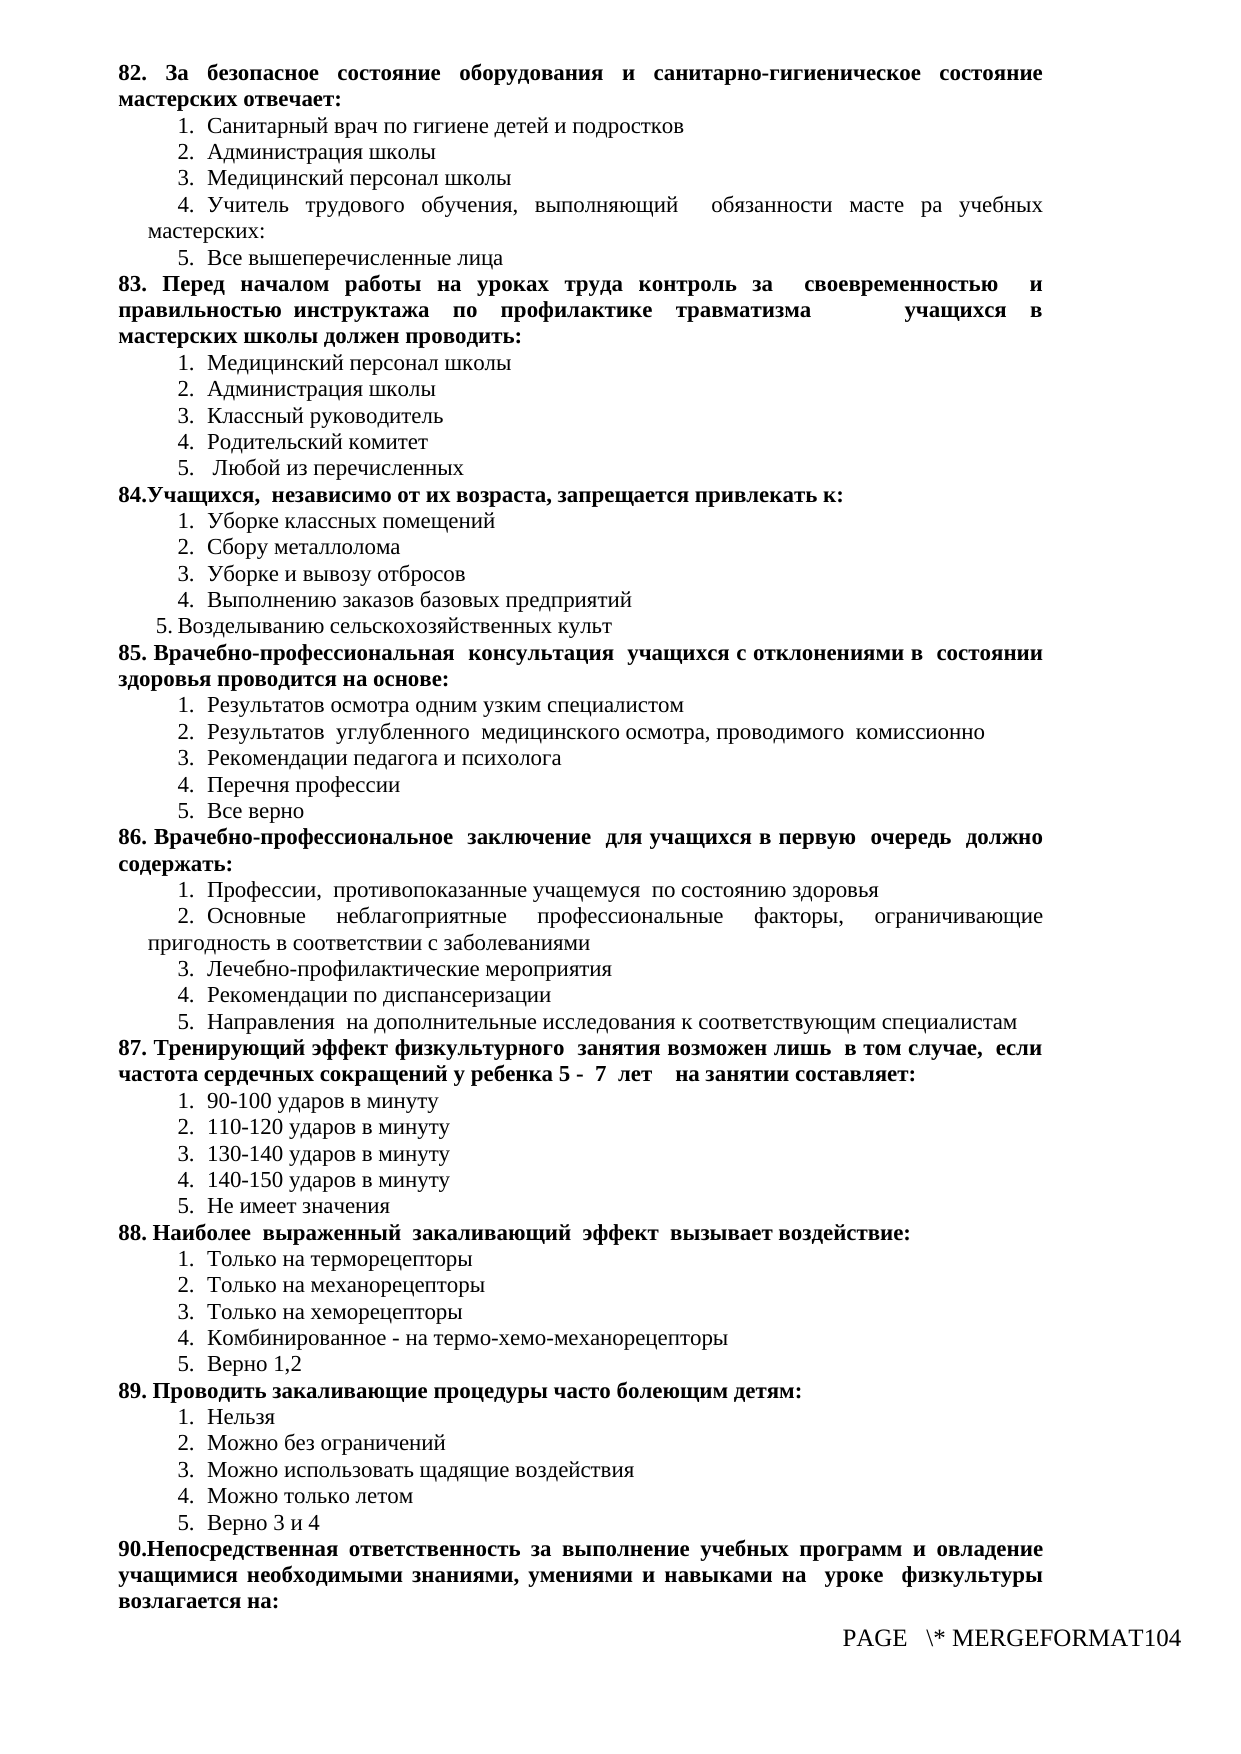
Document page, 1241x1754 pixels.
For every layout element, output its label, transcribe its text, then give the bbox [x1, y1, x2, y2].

list Возделыванию сельскохозяйственных культ [156, 612, 1044, 639]
list Администрация школы [148, 375, 1044, 402]
list Санитарный врач по гигиене детей и подростков [148, 112, 1044, 138]
list Родительский комитет [148, 428, 1044, 454]
list 130-140 ударов в минуту [148, 1139, 1044, 1166]
list Результатов углубленного медицинского осмотра, проводимого комиссионно [148, 718, 1044, 744]
list 110-120 ударов в минуту [148, 1113, 1044, 1139]
list Можно только летом [148, 1482, 1044, 1508]
list Рекомендации по диспансеризации [148, 981, 1044, 1008]
list Медицинский персонал школы [148, 164, 1044, 191]
list Комбинированное - на термо-хемо-механорецепторы [148, 1324, 1044, 1350]
list Верно 3 и 4 [148, 1508, 1044, 1535]
list Можно без ограничений [148, 1429, 1044, 1456]
text 85. Врачебно-профессиональная консультация учащихся с отклонениями в состоянии здоровья проводится на основе: [118, 639, 1044, 692]
text 83. Перед началом работы на уроках труда контроль за своевременностью и правильностью инструктажа по профилактике травматизма учащихся в мастерских школы должен проводить: [118, 270, 1044, 349]
text 89. Проводить закаливающие процедуры часто болеющим детям: [118, 1377, 1044, 1403]
list Перечня профессии [148, 771, 1044, 797]
list Сбору металлолома [148, 533, 1044, 560]
list Основные неблагоприятные профессиональные факторы, ограничивающие пригодность в соответствии с заболеваниями [148, 902, 1044, 955]
list 90-100 ударов в минуту [148, 1087, 1044, 1113]
list Любой из перечисленных [148, 454, 1044, 481]
list Все верно [148, 797, 1044, 823]
list Можно использовать щадящие воздействия [148, 1456, 1044, 1482]
list Учитель трудового обучения, выполняющий обязанности масте ра учебных мастерских: [148, 191, 1044, 243]
text 87. Тренирующий эффект физкультурного занятия возможен лишь в том случае, если частота сердечных сокращений у ребенка 5 - 7 лет на занятии составляет: [118, 1034, 1044, 1087]
text 82. За безопасное состояние оборудования и санитарно-гигиеническое состояние мастерских отвечает: [118, 59, 1044, 112]
list Только на механорецепторы [148, 1271, 1044, 1298]
list Не имеет значения [148, 1192, 1044, 1219]
text 90.Непосредственная ответственность за выполнение учебных программ и овладение учащимися необходимыми знаниями, умениями и навыками на уроке физкультуры возлагается на: [118, 1535, 1044, 1614]
list Верно 1,2 [148, 1350, 1044, 1377]
list Рекомендации педагога и психолога [148, 744, 1044, 771]
list Нельзя [148, 1403, 1044, 1429]
list Только на хеморецепторы [148, 1298, 1044, 1324]
list Уборке классных помещений [148, 507, 1044, 533]
list 140-150 ударов в минуту [148, 1166, 1044, 1192]
list Выполнению заказов базовых предприятий [148, 586, 1044, 612]
list Медицинский персонал школы [148, 349, 1044, 375]
list Уборке и вывозу отбросов [148, 560, 1044, 586]
list Результатов осмотра одним узким специалистом [148, 692, 1044, 718]
list Профессии, противопоказанные учащемуся по состоянию здоровья [148, 876, 1044, 902]
list Администрация школы [148, 138, 1044, 164]
text 88. Наиболее выраженный закаливающий эффект вызывает воздействие: [118, 1219, 1044, 1245]
list Только на терморецепторы [148, 1245, 1044, 1271]
text 86. Врачебно-профессиональное заключение для учащихся в первую очередь должно содержать: [118, 823, 1044, 876]
list Классный руководитель [148, 402, 1044, 428]
list Все вышеперечисленные лица [148, 243, 1044, 270]
list Лечебно-профилактические мероприятия [148, 955, 1044, 981]
list Направления на дополнительные исследования к соответствующим специалистам [148, 1008, 1044, 1034]
text 84.Учащихся, независимо от их возраста, запрещается привлекать к: [118, 481, 1044, 507]
